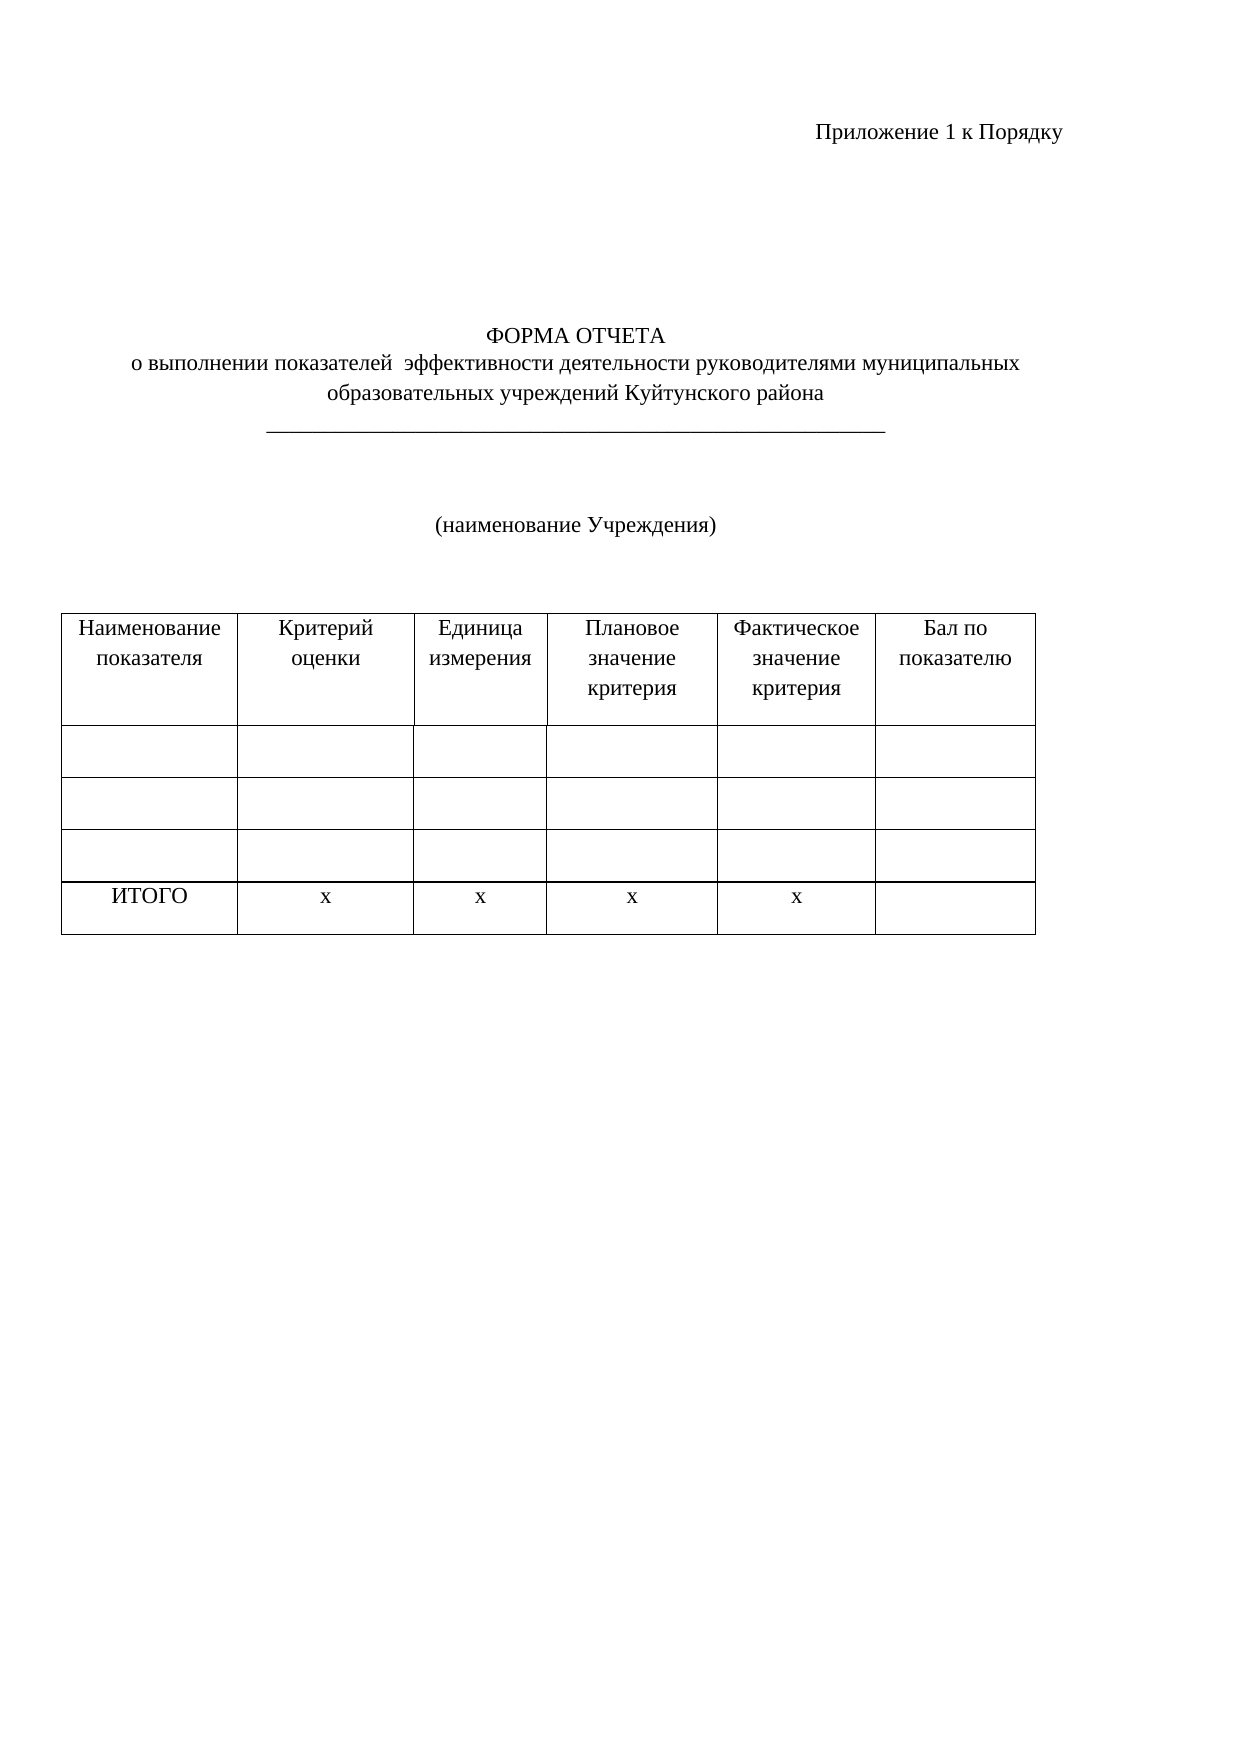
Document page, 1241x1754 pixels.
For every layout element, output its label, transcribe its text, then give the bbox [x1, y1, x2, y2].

table_header Единица измерения [415, 614, 547, 725]
table_cell [238, 830, 413, 881]
table_cell х [414, 883, 546, 933]
table_cell [238, 778, 413, 829]
table_cell [62, 778, 237, 829]
table_cell [876, 726, 1035, 777]
table_header Критерий оценки [238, 614, 414, 725]
table_header Фактическое значение критерия [718, 614, 875, 725]
table_cell ИТОГО [62, 883, 237, 933]
table_cell [547, 830, 717, 881]
table_cell [414, 830, 546, 881]
table_cell [238, 726, 413, 777]
table_header Наименование показателя [62, 614, 237, 725]
table_cell [414, 778, 546, 829]
table_cell [718, 830, 875, 881]
table_cell х [547, 883, 717, 933]
table_cell [876, 830, 1035, 881]
table_header Плановое значение критерия [548, 614, 717, 725]
table_cell [718, 778, 875, 829]
table_cell [547, 726, 717, 777]
subtitle ФОРМА ОТЧЕТА [88, 322, 1063, 349]
table_cell х [718, 883, 875, 933]
text Приложение 1 к Порядку [88, 118, 1063, 144]
table_cell [62, 830, 237, 881]
text о выполнении показателей эффективности деятельности руководителями муниципальных образовательных учреждений Куйтунского района ______________________________________________________ [88, 349, 1063, 435]
table_cell х [238, 883, 413, 933]
table_cell [547, 778, 717, 829]
table_cell [62, 726, 237, 777]
table_cell [876, 883, 1035, 933]
table_cell [414, 726, 546, 777]
table_cell [718, 726, 875, 777]
table_header Бал по показателю [876, 614, 1035, 725]
text (наименование Учреждения) [88, 511, 1063, 537]
table_cell [876, 778, 1035, 829]
